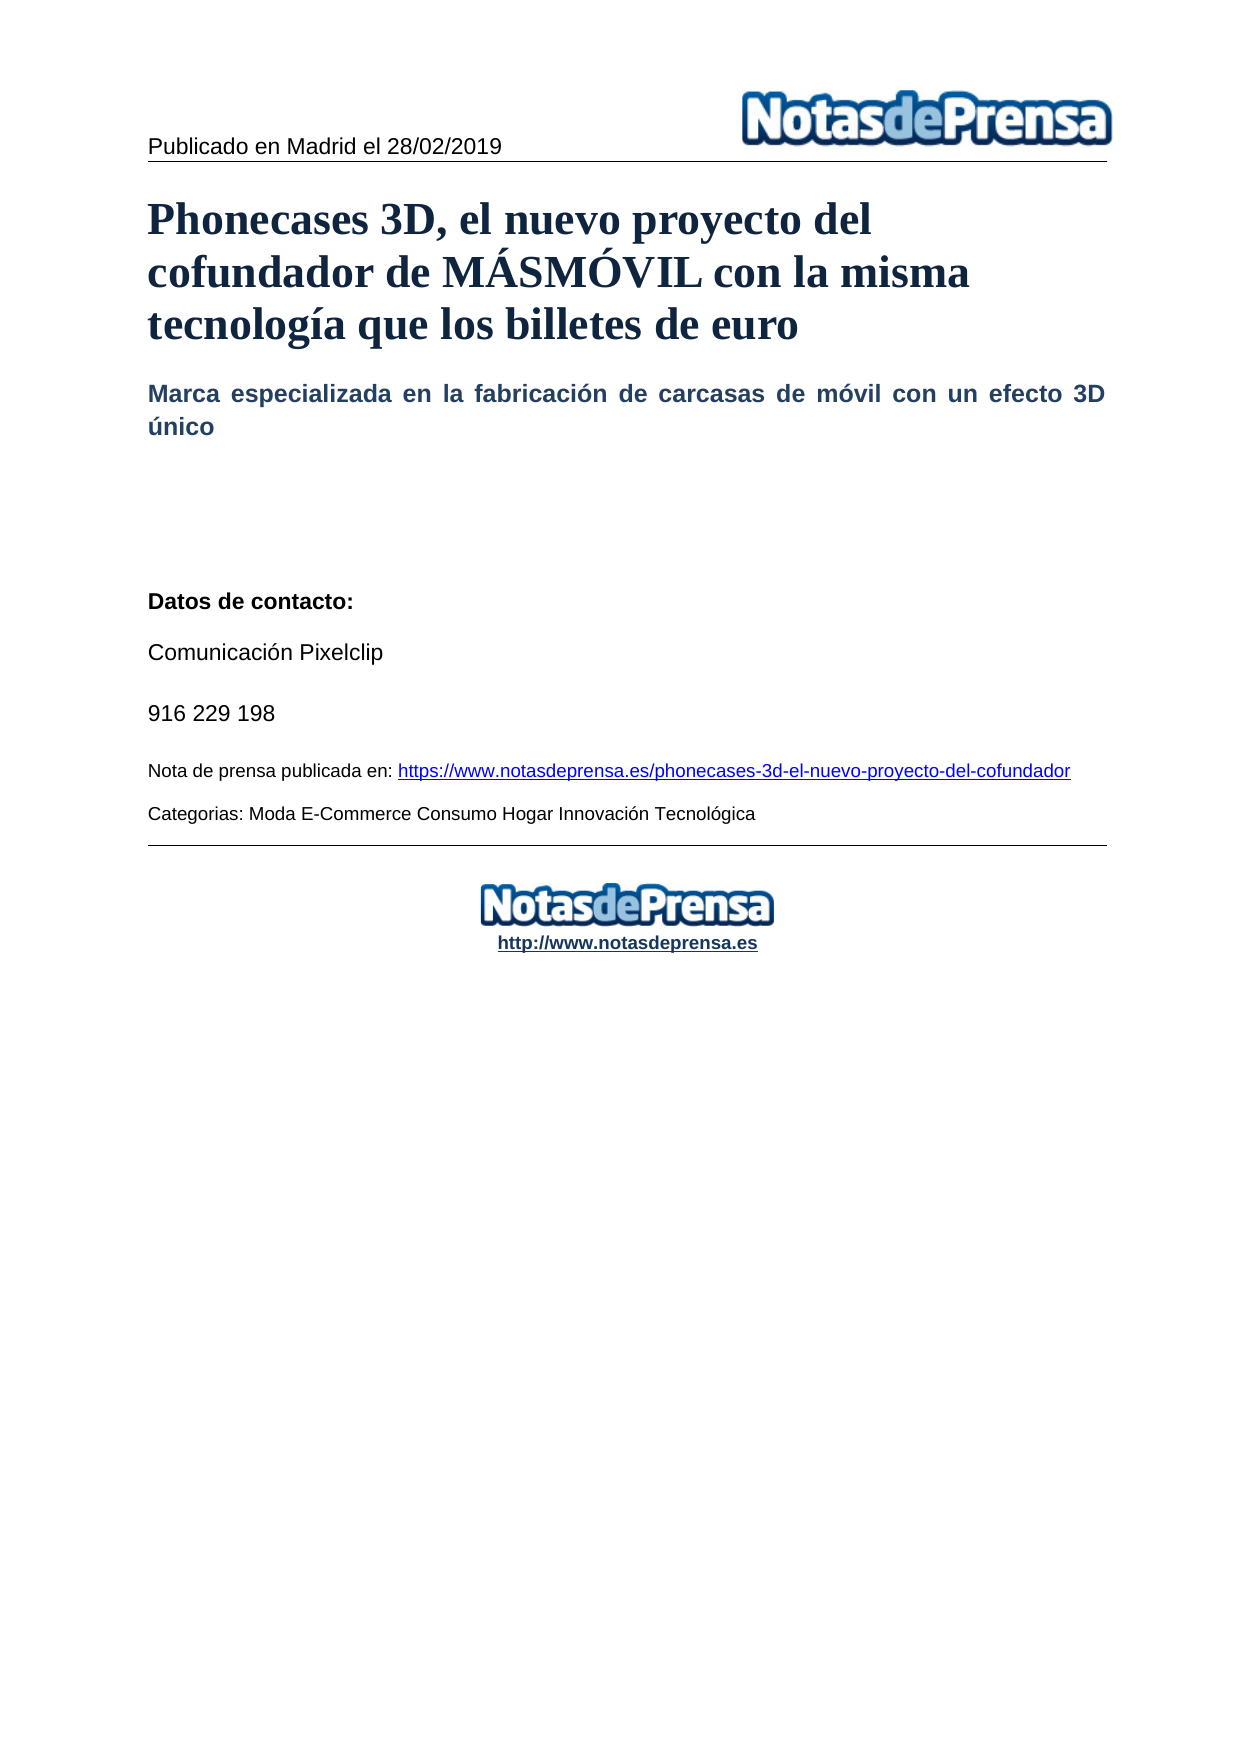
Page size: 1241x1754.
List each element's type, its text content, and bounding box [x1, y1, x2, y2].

text Nota de prensa publicada en: https://www.notasdeprensa.es/phonecases-3d-el-nuevo-proyecto-del-cofundador [148, 760, 1107, 782]
text Comunicación Pixelclip [148, 639, 1063, 666]
picture [480, 882, 775, 928]
text http://www.notasdeprensa.es [148, 932, 1107, 953]
subtitle Marca especializada en la fabricación de carcasas de móvil con un efecto 3D único [148, 379, 1107, 441]
picture [742, 90, 1113, 148]
text Publicado en Madrid el 28/02/2019 [148, 133, 1107, 161]
text 916 229 198 [148, 699, 1063, 726]
subtitle Phonecases 3D, el nuevo proyecto del cofundador de MÁSMÓVIL con la misma tecnología que los billetes de euro [148, 192, 1107, 350]
text Datos de contacto: [148, 588, 1107, 614]
text Categorias: Moda E-Commerce Consumo Hogar Innovación Tecnológica [148, 802, 1107, 824]
